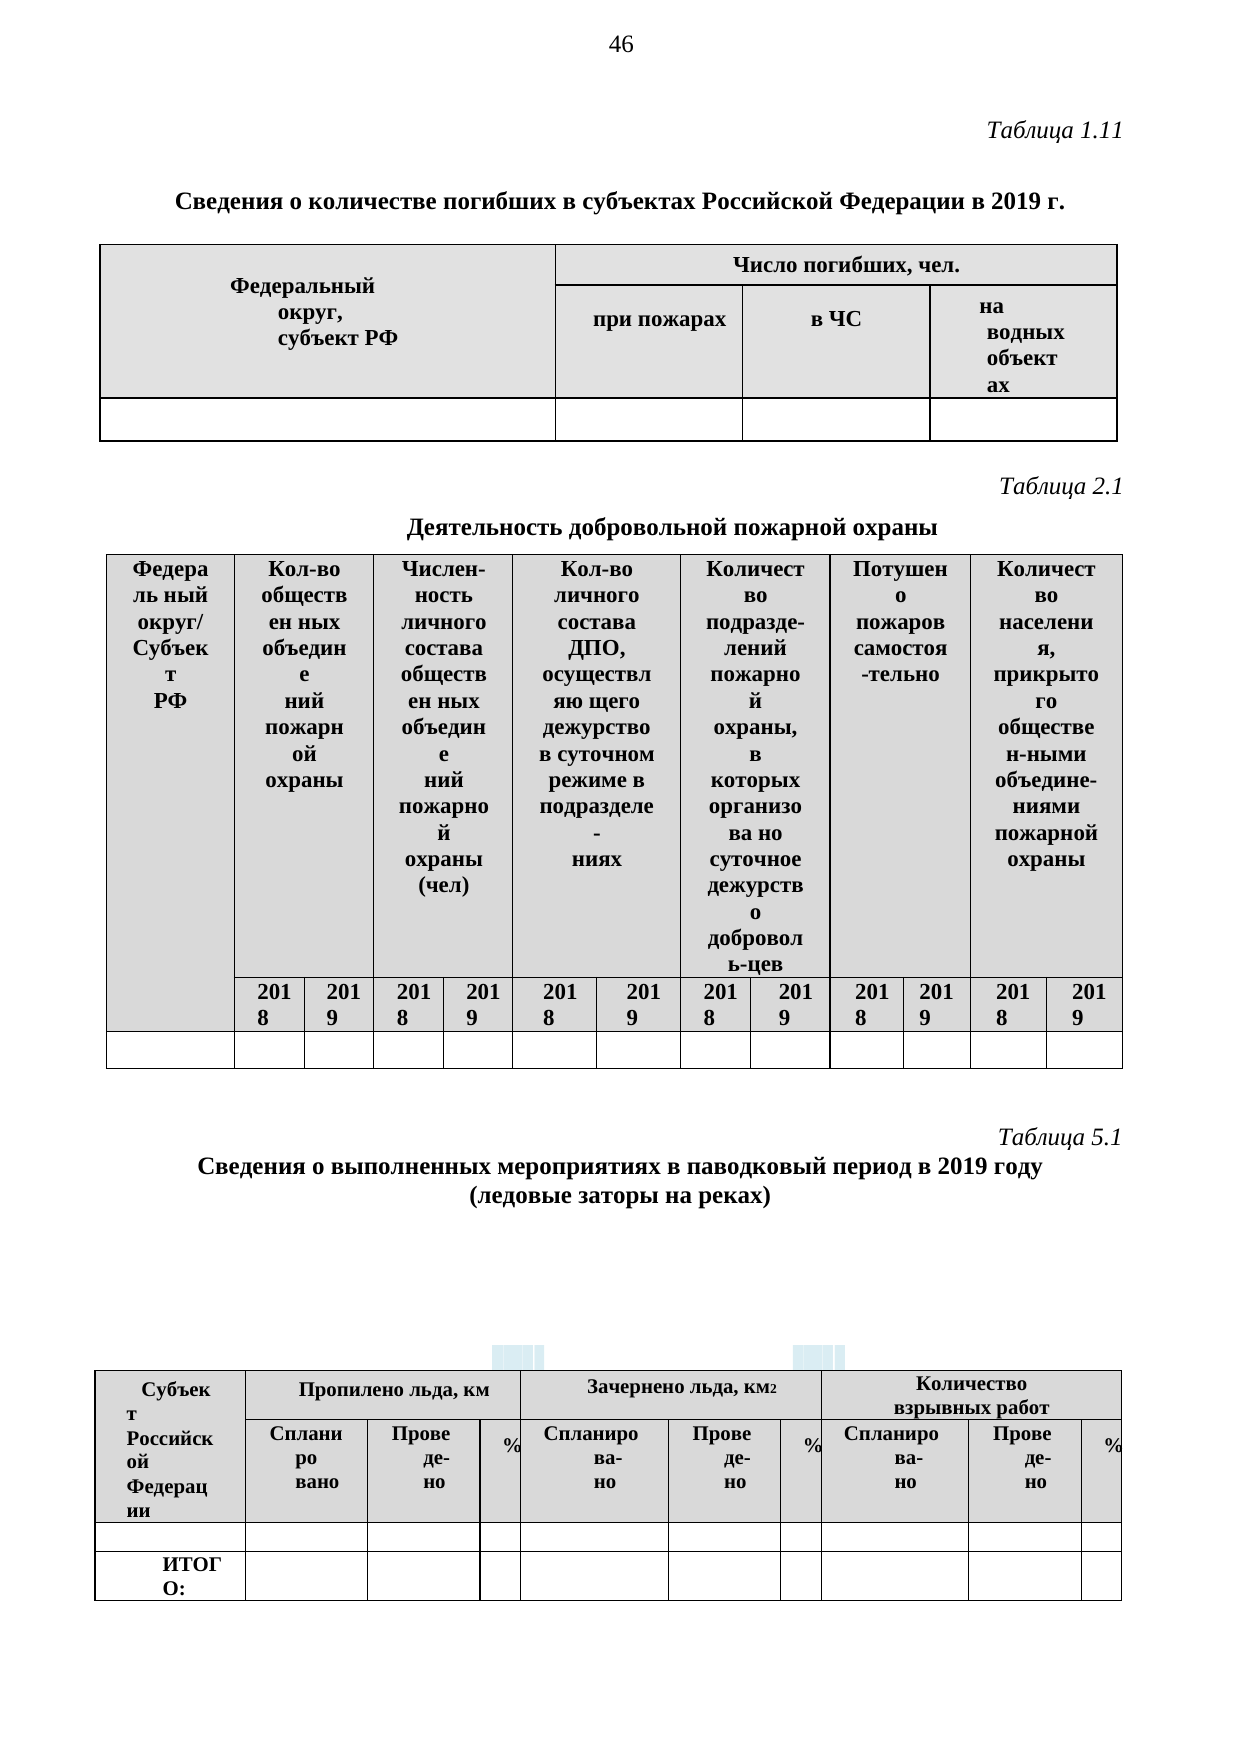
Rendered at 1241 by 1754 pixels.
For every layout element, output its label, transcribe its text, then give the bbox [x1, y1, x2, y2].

table_cell 2019 [597, 978, 680, 1031]
table_cell [969, 1552, 1081, 1600]
text Деятельность добровольной пожарной охраны [407, 512, 1001, 541]
table_cell [781, 1552, 821, 1600]
table_header Субъект Российской Федерации [96, 1371, 245, 1522]
table_cell Проведе- но [669, 1420, 780, 1522]
text Сведения о количестве погибших в субъектах Российской Федерации в 2019 г. [174, 186, 1146, 214]
table_cell [781, 1523, 821, 1551]
table_cell [481, 1523, 520, 1551]
table_cell [513, 1032, 596, 1068]
table_cell [1082, 1552, 1121, 1600]
table_cell [368, 1552, 479, 1600]
table_header Кол-во обществен ных объедине ний пожарной охраны [235, 555, 373, 977]
table_cell 2018 [374, 978, 443, 1031]
table_cell [904, 1032, 970, 1068]
table_header Потушено пожаров самостоя-тельно [831, 555, 970, 977]
table_cell [833, 1552, 968, 1600]
table_cell [931, 399, 1116, 440]
table_cell % [1082, 1420, 1121, 1522]
table_cell на водных объектах [931, 286, 1116, 397]
table_cell [743, 399, 929, 440]
table_cell [969, 1523, 1081, 1551]
table_cell [751, 1032, 829, 1068]
table_cell [521, 1552, 532, 1600]
table_cell [107, 1032, 234, 1068]
table_cell [374, 1032, 443, 1068]
text Таблица 1.11 [96, 115, 1124, 144]
table_cell 2018 [971, 978, 1046, 1031]
table_cell 2019 [904, 978, 970, 1031]
table_cell 2019 [1047, 978, 1122, 1031]
table_cell [235, 1032, 304, 1068]
picture [492, 1345, 545, 1370]
table_cell Проведе- но [368, 1420, 479, 1522]
table_cell [444, 1032, 512, 1068]
table_header Федеральный округ, субъект РФ [101, 245, 555, 397]
table_cell 2018 [681, 978, 750, 1031]
table_header Количество населения, прикрытого обществен-ными объедине-ниями пожарной охраны [971, 555, 1122, 977]
table_cell Спланиро вано [246, 1420, 367, 1522]
table_cell ИТОГО: [96, 1552, 245, 1600]
table_cell [1047, 1032, 1122, 1068]
table_cell 2018 [235, 978, 304, 1031]
table_cell [305, 1032, 373, 1068]
table_cell [822, 1552, 833, 1600]
table_header Кол-во личного состава ДПО, осуществляю щего дежурство в суточном режиме в подразделе- ниях [513, 555, 680, 977]
table_cell [556, 399, 742, 440]
text Таблица 2.1 [96, 471, 1124, 499]
table_cell [971, 1032, 1046, 1068]
table_header Пропилено льда, км [246, 1371, 520, 1419]
table_cell Спланирова- но [521, 1420, 668, 1522]
table_cell [246, 1523, 367, 1551]
table_cell [101, 399, 555, 440]
table_header Числен-ность личного состава обществен ных объедине ний пожарной охраны (чел) [374, 555, 512, 977]
text Сведения о выполненных мероприятиях в паводковый период в 2019 году (ледовые заторы на реках) [197, 1151, 1045, 1209]
table_cell [246, 1552, 367, 1600]
table_cell 2019 [444, 978, 512, 1031]
table_cell % [481, 1420, 520, 1522]
table_cell [597, 1032, 680, 1068]
table_header Федераль ный округ/ Субъект РФ [107, 555, 234, 1031]
table_cell при пожарах [556, 286, 742, 397]
table_cell в ЧС [743, 286, 929, 397]
table_cell Проведе- но [969, 1420, 1081, 1522]
table_cell [368, 1523, 479, 1551]
table_cell 2019 [305, 978, 373, 1031]
table_cell [681, 1032, 750, 1068]
table_cell [831, 1032, 903, 1068]
table_cell [822, 1523, 968, 1551]
table_cell [521, 1523, 668, 1551]
table_header Количество подразде- лений пожарной охраны, в которых организова но суточное дежурство доброволь-цев [681, 555, 829, 977]
table_cell 2018 [831, 978, 903, 1031]
table_cell [96, 1523, 245, 1551]
table_cell [481, 1552, 520, 1600]
picture [792, 1345, 845, 1370]
table_header Количество взрывных работ [822, 1371, 1121, 1419]
table_cell [532, 1552, 668, 1600]
table_header Зачернено льда, км2 [521, 1371, 821, 1419]
table_cell 2018 [513, 978, 596, 1031]
table_cell Спланирова- но [822, 1420, 968, 1522]
table_cell [1082, 1523, 1121, 1551]
table_cell 2019 [751, 978, 829, 1031]
table_cell [669, 1523, 780, 1551]
text Таблица 5.1 [96, 1122, 1122, 1151]
table_cell [669, 1552, 780, 1600]
table_cell % [781, 1420, 821, 1522]
table_header Число погибших, чел. [556, 245, 1116, 284]
